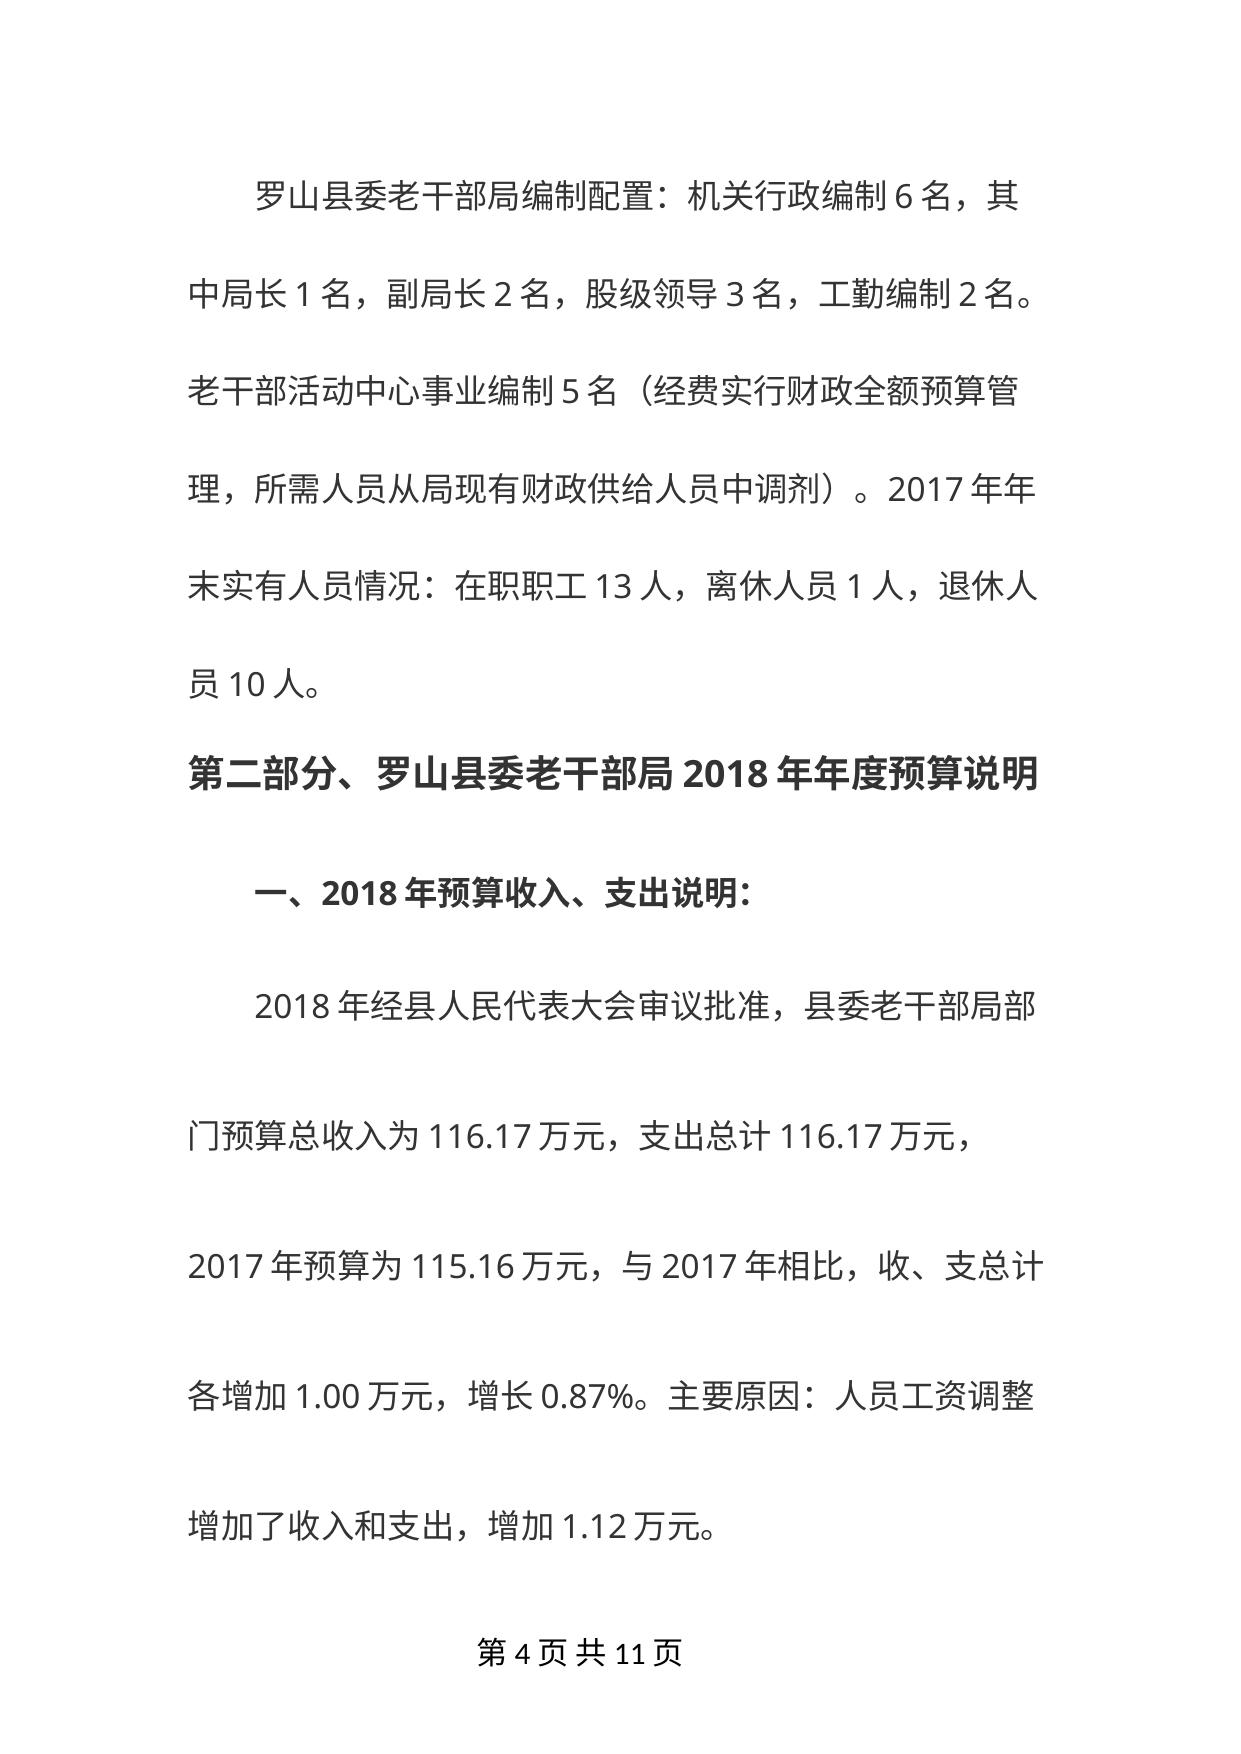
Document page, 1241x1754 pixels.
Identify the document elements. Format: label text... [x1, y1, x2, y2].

text 罗山县委老干部局编制配置：机关行政编制6名，其中局长1名，副局长2名，股级领导3名，工勤编制2名。老干部活动中心事业编制5名（经费实行财政全额预算管理，所需人员从局现有财政供给人员中调剂）。2017年年末实有人员情况：在职职工13人，离休人员1人，退休人员10人。 [187, 162, 1053, 714]
text 一、2018年预算收入、支出说明： [187, 858, 1053, 923]
text 第二部分、罗山县委老干部局2018年年度预算说明 [187, 739, 1053, 804]
text 2018年经县人民代表大会审议批准，县委老干部局部门预算总收入为116.17万元，支出总计116.17万元， 2017年预算为115.16万元，与2017年相比，收、支总计各增加1.00万元，增长0.87%。主要原因：人员工资调整增加了收入和支出，增加1.12万元。 [187, 972, 1053, 1557]
